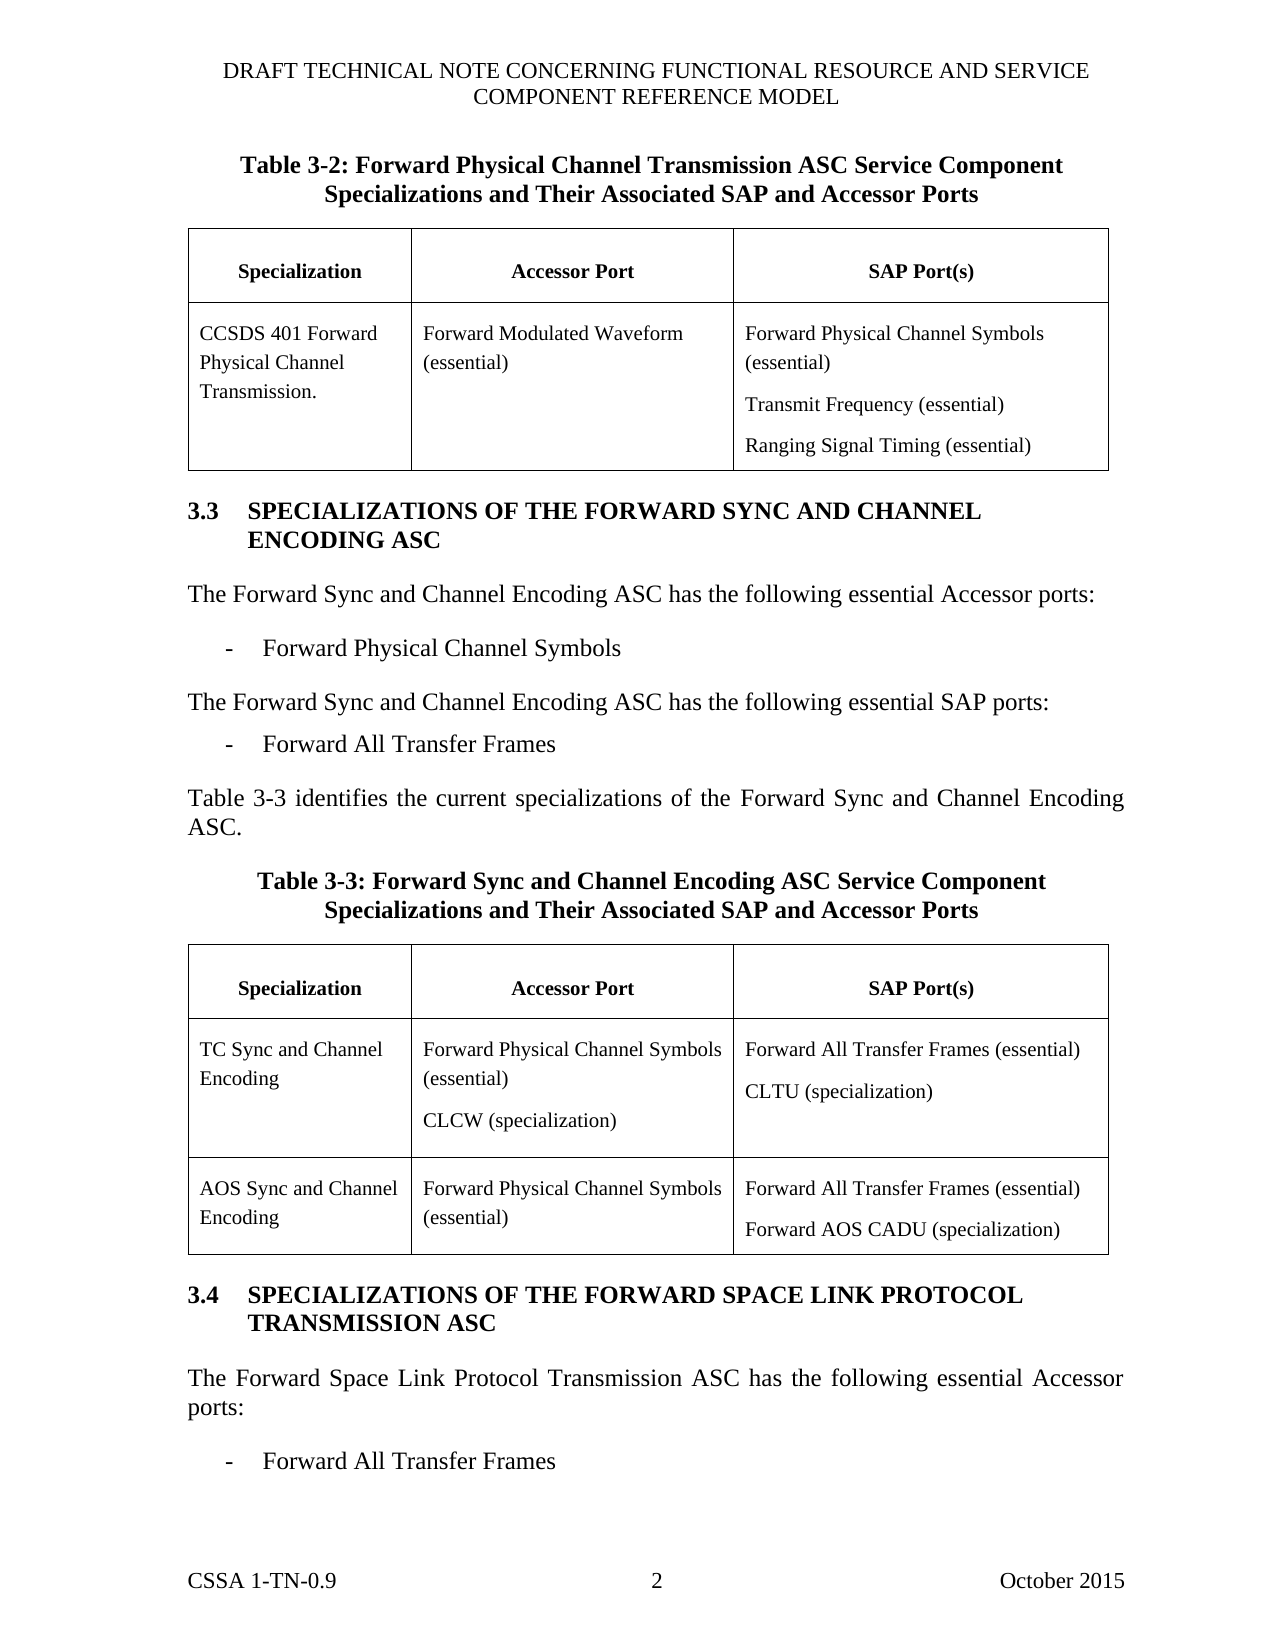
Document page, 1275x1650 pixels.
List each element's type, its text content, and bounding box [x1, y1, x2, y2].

list Forward All Transfer Frames [225, 728, 1125, 758]
subtitle Specializations of the Forward Sync and Channel Encoding ASC [187, 496, 1125, 553]
text Table 3-3: Forward Sync and Channel Encoding ASC Service Component Specializations and Their Associated SAP and Accessor Ports [178, 866, 1125, 923]
table_cell TC Sync and Channel Encoding [189, 1019, 411, 1157]
table_cell Forward All Transfer Frames (essential) Forward AOS CADU (specialization) [734, 1158, 1108, 1254]
text Table 3-3 identifies the current specializations of the Forward Sync and Channel Encoding ASC. [187, 783, 1125, 841]
table_cell Forward Physical Channel Symbols (essential) [412, 1158, 733, 1254]
table_header Accessor Port [412, 945, 733, 1018]
table_cell Forward Modulated Waveform (essential) [412, 303, 733, 470]
list Forward Physical Channel Symbols [225, 633, 1125, 662]
text Table 3-2: Forward Physical Channel Transmission ASC Service Component Specializations and Their Associated SAP and Accessor Ports [178, 150, 1125, 207]
table_cell CCSDS 401 Forward Physical Channel Transmission. [189, 303, 411, 470]
text The Forward Space Link Protocol Transmission ASC has the following essential Accessor ports: [187, 1362, 1125, 1421]
table_cell Forward Physical Channel Symbols (essential) CLCW (specialization) [412, 1019, 733, 1157]
text The Forward Sync and Channel Encoding ASC has the following essential SAP ports: [187, 687, 1125, 716]
table_header SAP Port(s) [734, 229, 1108, 302]
list Forward All Transfer Frames [225, 1446, 1125, 1475]
table_header Specialization [189, 945, 411, 1018]
table_cell AOS Sync and Channel Encoding [189, 1158, 411, 1254]
table_header Specialization [189, 229, 411, 302]
table_header Accessor Port [412, 229, 733, 302]
subtitle Specializations of the Forward Space Link Protocol Transmission ASC [187, 1280, 1125, 1337]
text The Forward Sync and Channel Encoding ASC has the following essential Accessor ports: [187, 578, 1125, 608]
table_cell Forward Physical Channel Symbols (essential) Transmit Frequency (essential) Ranging Signal Timing (essential) [734, 303, 1108, 470]
table_header SAP Port(s) [734, 945, 1108, 1018]
table_cell Forward All Transfer Frames (essential) CLTU (specialization) [734, 1019, 1108, 1157]
